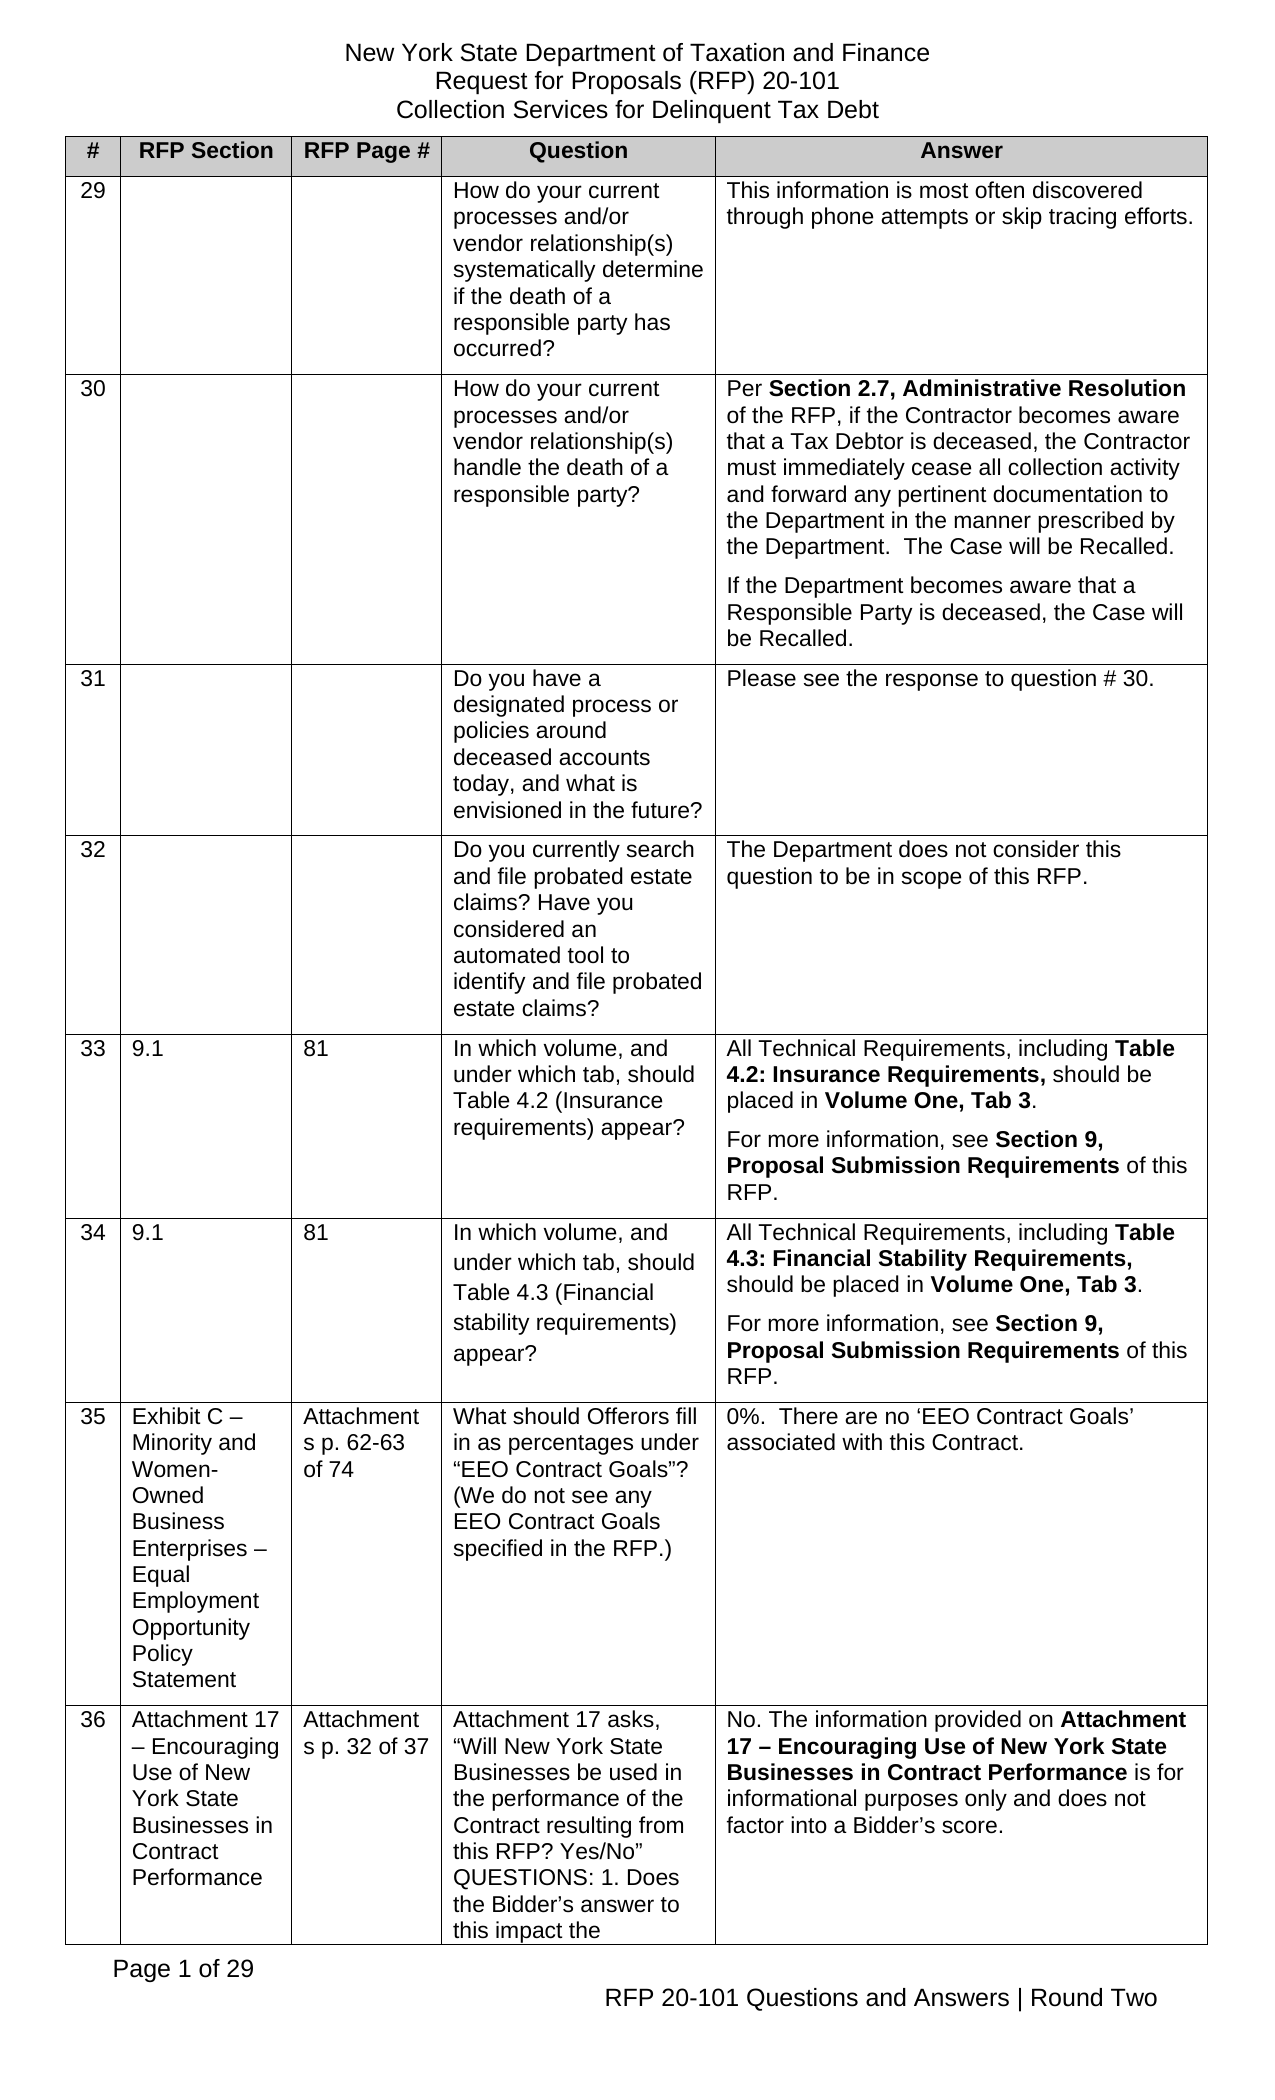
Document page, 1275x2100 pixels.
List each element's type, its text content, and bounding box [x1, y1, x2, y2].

table_cell [292, 665, 441, 835]
table_cell How do your current processes and/or vendor relationship(s) systematically determine if the death of a responsible party has occurred? [442, 177, 715, 374]
table_cell [292, 836, 441, 1033]
table_cell 30 [66, 375, 120, 664]
table_cell 33 [66, 1035, 120, 1218]
table_cell 31 [66, 665, 120, 835]
table_cell Exhibit C – Minority and Women-Owned Business Enterprises – Equal Employment Opportunity Policy Statement [121, 1403, 291, 1705]
table_cell In which volume, and under which tab, should Table 4.3 (Financial stability requirements) appear? [442, 1219, 715, 1402]
table_cell [121, 665, 291, 835]
table_cell 32 [66, 836, 120, 1033]
table_cell All Technical Requirements, including Table 4.3: Financial Stability Requirements, should be placed in Volume One, Tab 3. For more information, see Section 9, Proposal Submission Requirements of this RFP. [716, 1219, 1207, 1402]
table_cell [121, 177, 291, 374]
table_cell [442, 1706, 715, 1943]
table_cell In which volume, and under which tab, should Table 4.2 (Insurance requirements) appear? [442, 1035, 715, 1218]
table_header RFP Page # [292, 137, 441, 176]
table_cell Attachments p. 62-63 of 74 [292, 1403, 441, 1705]
table_cell 9.1 [121, 1035, 291, 1218]
table_cell 0%. There are no ‘EEO Contract Goals’ associated with this Contract. [716, 1403, 1207, 1705]
table_header # [66, 137, 120, 176]
table_cell [121, 836, 291, 1033]
table_cell 35 [66, 1403, 120, 1705]
table_cell The Department does not consider this question to be in scope of this RFP. [716, 836, 1207, 1033]
table_cell Per Section 2.7, Administrative Resolution of the RFP, if the Contractor becomes aware that a Tax Debtor is deceased, the Contractor must immediately cease all collection activity and forward any pertinent documentation to the Department in the manner prescribed by the Department. The Case will be Recalled. If the Department becomes aware that a Responsible Party is deceased, the Case will be Recalled. [716, 375, 1207, 664]
table_cell 29 [66, 177, 120, 374]
table_cell 81 [292, 1219, 441, 1402]
table_cell 34 [66, 1219, 120, 1402]
table_cell This information is most often discovered through phone attempts or skip tracing efforts. [716, 177, 1207, 374]
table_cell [716, 1706, 1207, 1943]
table_header RFP Section [121, 137, 291, 176]
table_cell Attachments p. 32 of 37 [292, 1706, 441, 1943]
table_cell [292, 177, 441, 374]
table_cell All Technical Requirements, including Table 4.2: Insurance Requirements, should be placed in Volume One, Tab 3. For more information, see Section 9, Proposal Submission Requirements of this RFP. [716, 1035, 1207, 1218]
table_header Question [442, 137, 715, 176]
table_cell [292, 375, 441, 664]
table_cell Please see the response to question # 30. [716, 665, 1207, 835]
table_cell 36 [66, 1706, 120, 1943]
table_cell [121, 375, 291, 664]
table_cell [121, 1706, 291, 1943]
table_cell 81 [292, 1035, 441, 1218]
table_cell What should Offerors fill in as percentages under “EEO Contract Goals”? (We do not see any EEO Contract Goals specified in the RFP.) [442, 1403, 715, 1705]
table_cell How do your current processes and/or vendor relationship(s) handle the death of a responsible party? [442, 375, 715, 664]
table_cell Do you have a designated process or policies around deceased accounts today, and what is envisioned in the future? [442, 665, 715, 835]
table_cell Do you currently search and file probated estate claims? Have you considered an automated tool to identify and file probated estate claims? [442, 836, 715, 1033]
table_header Answer [716, 137, 1207, 176]
table_cell 9.1 [121, 1219, 291, 1402]
